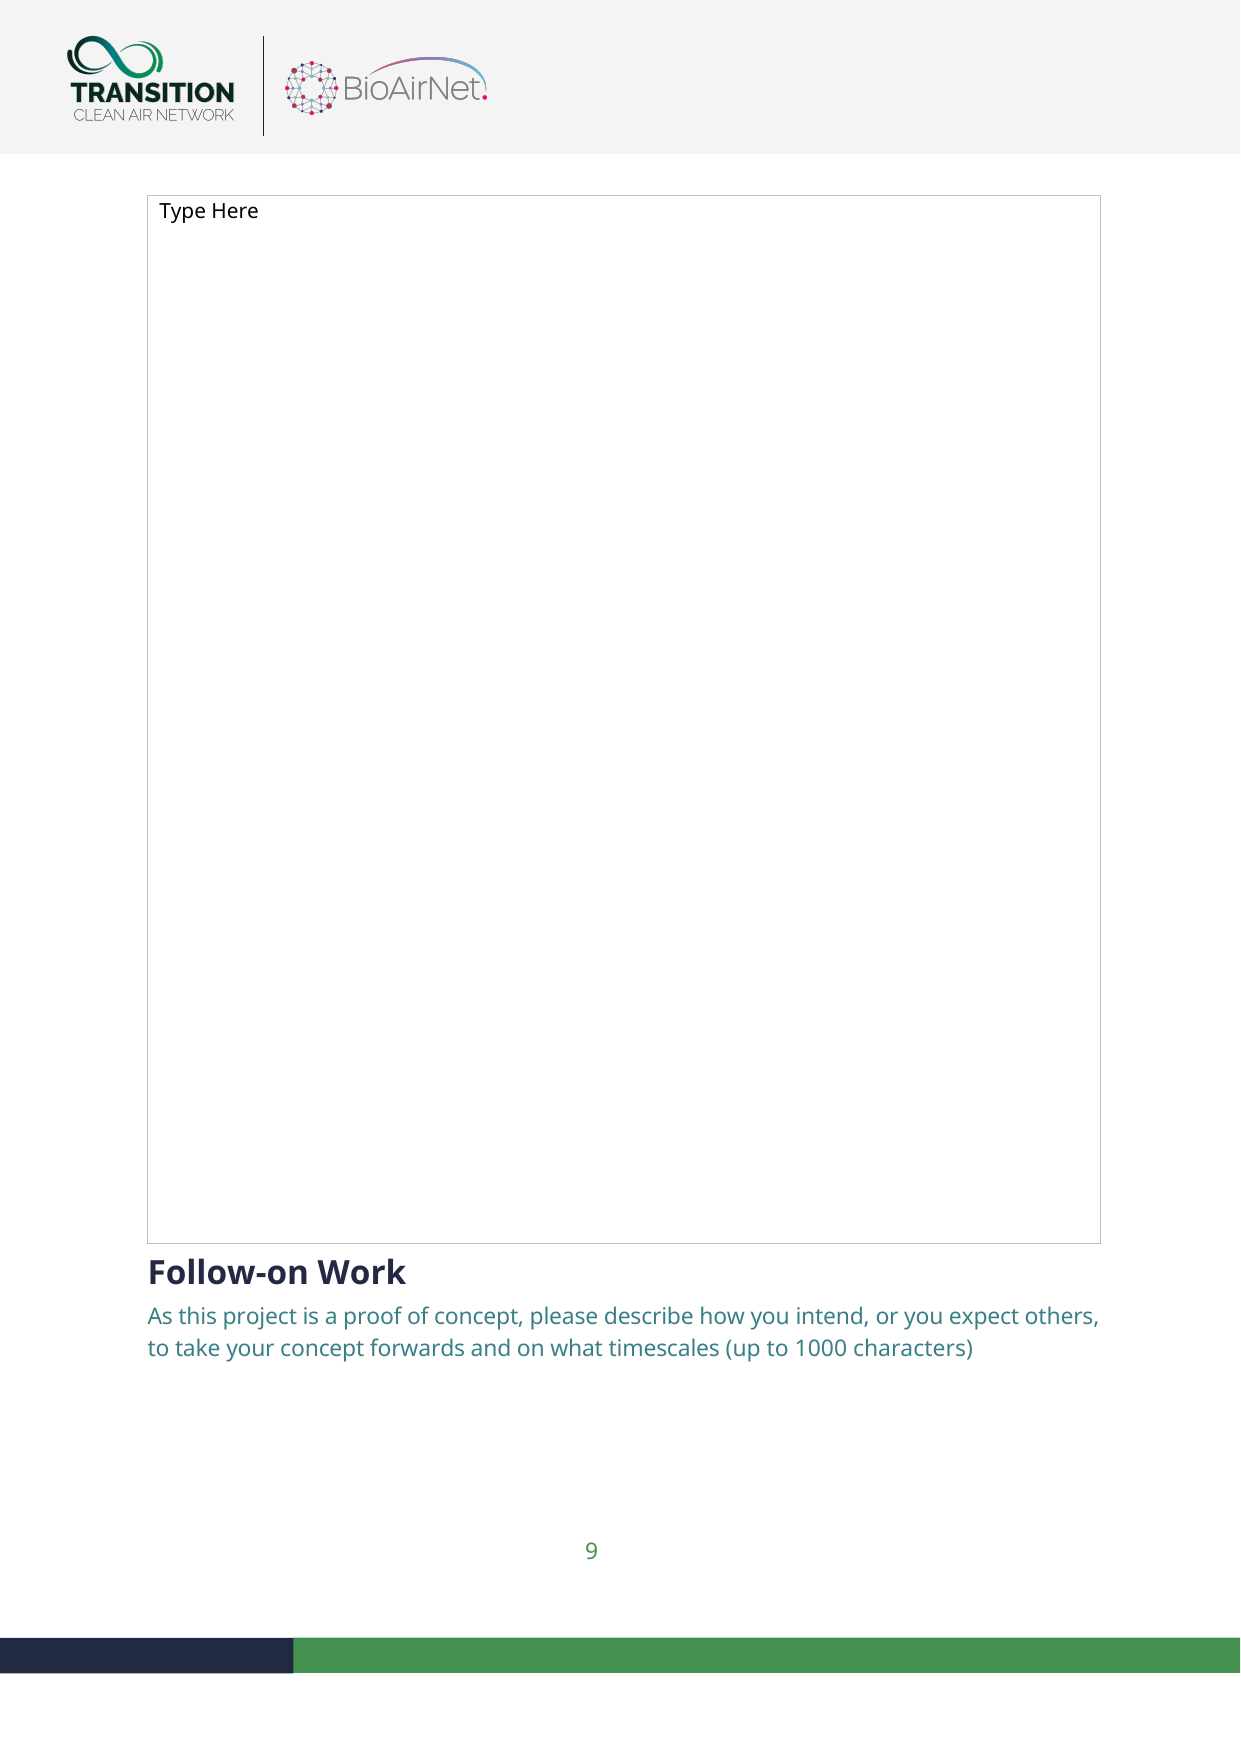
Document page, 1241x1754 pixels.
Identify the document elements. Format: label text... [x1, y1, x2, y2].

title As this project is a proof of concept, please describe how you intend, or you expect others, to take your concept forwards and on what timescales (up to 1000 characters) [147, 1300, 1101, 1363]
title Follow-on Work [81, 1249, 1101, 1294]
table_header Type Here [148, 196, 1100, 1242]
picture [279, 52, 493, 120]
picture [42, 17, 260, 145]
